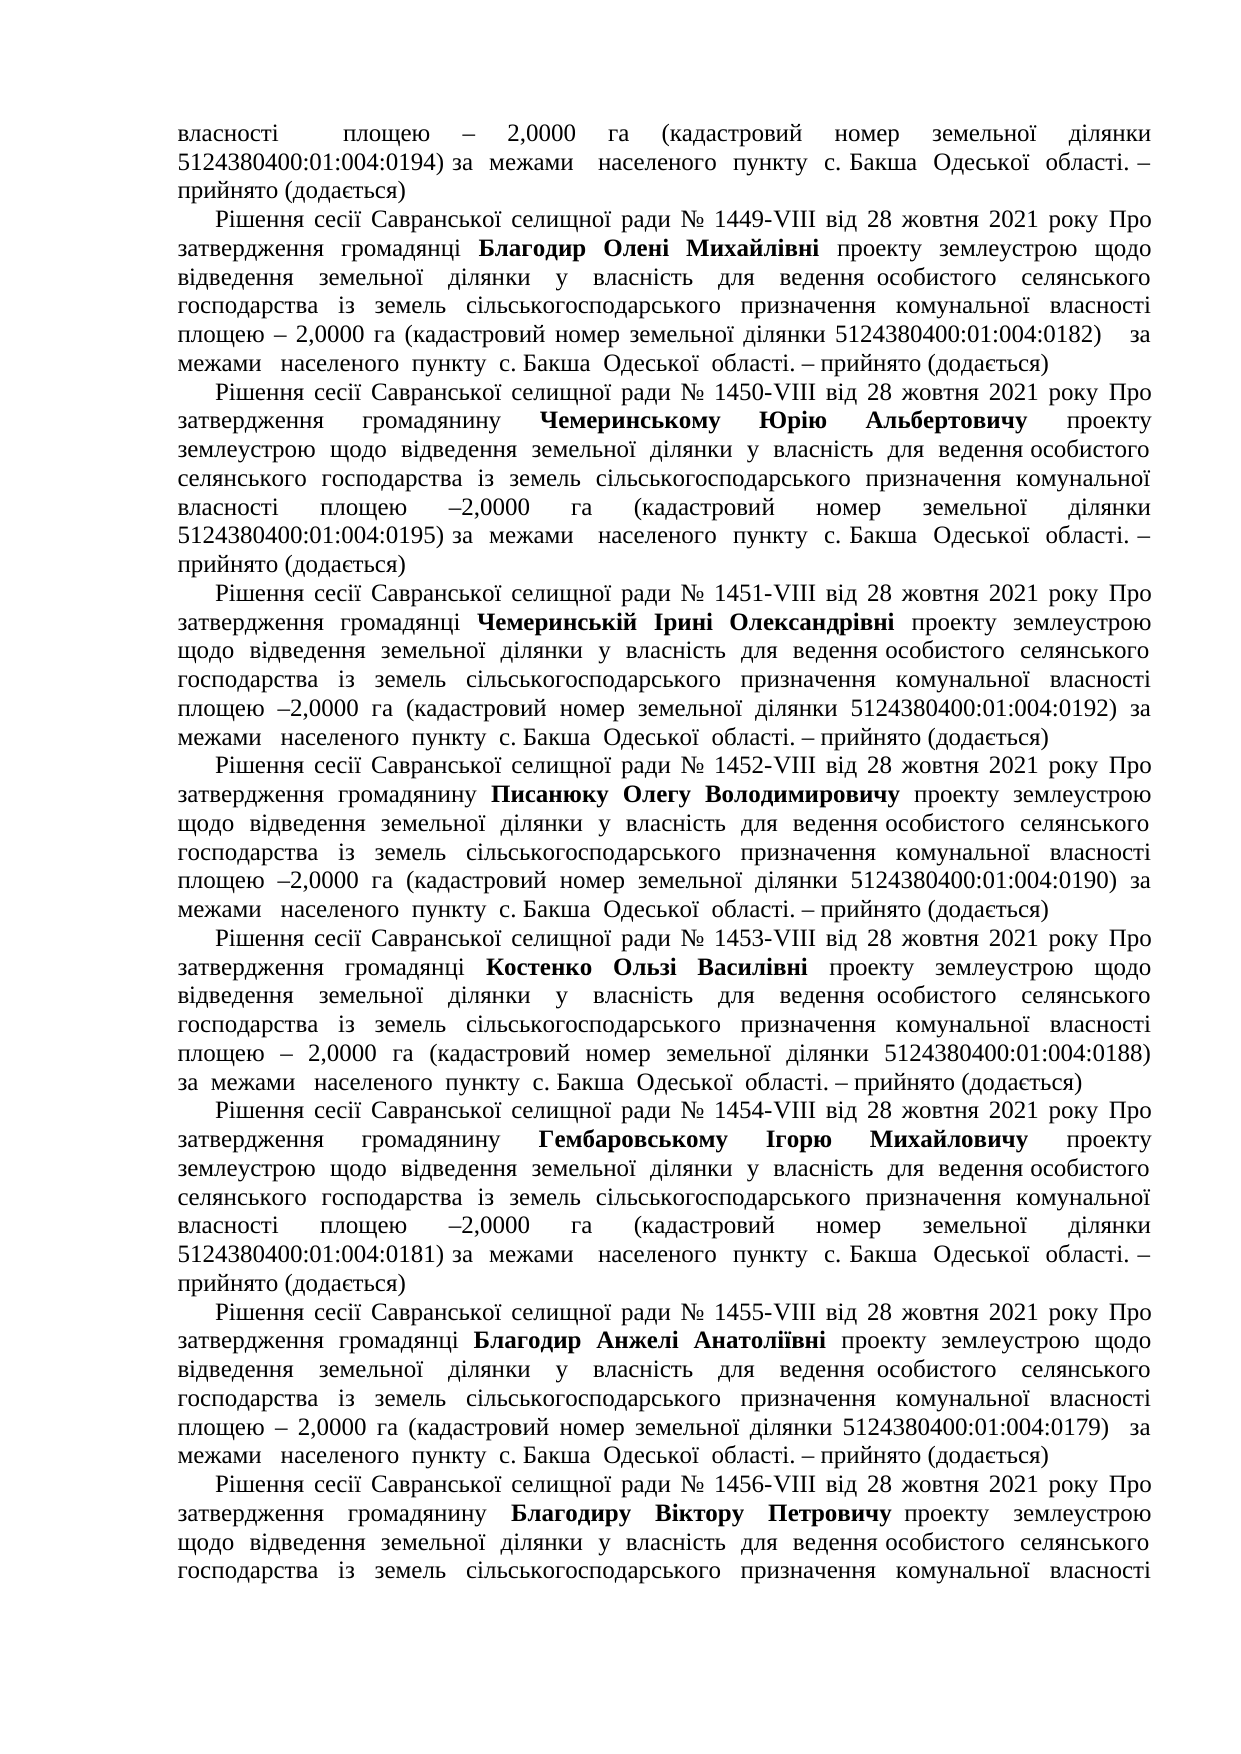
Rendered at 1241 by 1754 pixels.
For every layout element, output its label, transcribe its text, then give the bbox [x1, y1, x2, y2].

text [177, 1469, 1152, 1584]
text Рішення сесії Савранської селищної ради № 1453-VІІІ від 28 жовтня 2021 року Про затвердження громадянці Костенко Ользі Василівні проекту землеустрою щодо відведення земельної ділянки у власність для ведення особистого селянського господарства із земель сільськогосподарського призначення комунальної власності площею – 2,0000 га (кадастровий номер земельної ділянки 5124380400:01:004:0188) за межами населеного пункту с. Бакша Одеської області. – прийнято (додається) [177, 923, 1152, 1096]
text Рішення сесії Савранської селищної ради № 1449-VІІІ від 28 жовтня 2021 року Про затвердження громадянці Благодир Олені Михайлівні проекту землеустрою щодо відведення земельної ділянки у власність для ведення особистого селянського господарства із земель сільськогосподарського призначення комунальної власності площею – 2,0000 га (кадастровий номер земельної ділянки 5124380400:01:004:0182) за межами населеного пункту с. Бакша Одеської області. – прийнято (додається) [177, 204, 1152, 377]
text Рішення сесії Савранської селищної ради № 1455-VІІІ від 28 жовтня 2021 року Про затвердження громадянці Благодир Анжелі Анатоліївні проекту землеустрою щодо відведення земельної ділянки у власність для ведення особистого селянського господарства із земель сільськогосподарського призначення комунальної власності площею – 2,0000 га (кадастровий номер земельної ділянки 5124380400:01:004:0179) за межами населеного пункту с. Бакша Одеської області. – прийнято (додається) [177, 1297, 1152, 1469]
text Рішення сесії Савранської селищної ради № 1452-VІІІ від 28 жовтня 2021 року Про затвердження громадянину Писанюку Олегу Володимировичу проекту землеустрою щодо відведення земельної ділянки у власність для ведення особистого селянського господарства із земель сільськогосподарського призначення комунальної власності площею –2,0000 га (кадастровий номер земельної ділянки 5124380400:01:004:0190) за межами населеного пункту с. Бакша Одеської області. – прийнято (додається) [177, 751, 1152, 923]
text Рішення сесії Савранської селищної ради № 1450-VІІІ від 28 жовтня 2021 року Про затвердження громадянину Чемеринському Юрію Альбертовичу проекту землеустрою щодо відведення земельної ділянки у власність для ведення особистого селянського господарства із земель сільськогосподарського призначення комунальної власності площею –2,0000 га (кадастровий номер земельної ділянки 5124380400:01:004:0195) за межами населеного пункту с. Бакша Одеської області. – прийнято (додається) [177, 377, 1152, 578]
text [177, 118, 1152, 204]
text Рішення сесії Савранської селищної ради № 1454-VІІІ від 28 жовтня 2021 року Про затвердження громадянину Гембаровському Ігорю Михайловичу проекту землеустрою щодо відведення земельної ділянки у власність для ведення особистого селянського господарства із земель сільськогосподарського призначення комунальної власності площею –2,0000 га (кадастровий номер земельної ділянки 5124380400:01:004:0181) за межами населеного пункту с. Бакша Одеської області. – прийнято (додається) [177, 1096, 1152, 1297]
text Рішення сесії Савранської селищної ради № 1451-VІІІ від 28 жовтня 2021 року Про затвердження громадянці Чемеринській Ірині Олександрівні проекту землеустрою щодо відведення земельної ділянки у власність для ведення особистого селянського господарства із земель сільськогосподарського призначення комунальної власності площею –2,0000 га (кадастровий номер земельної ділянки 5124380400:01:004:0192) за межами населеного пункту с. Бакша Одеської області. – прийнято (додається) [177, 578, 1152, 751]
